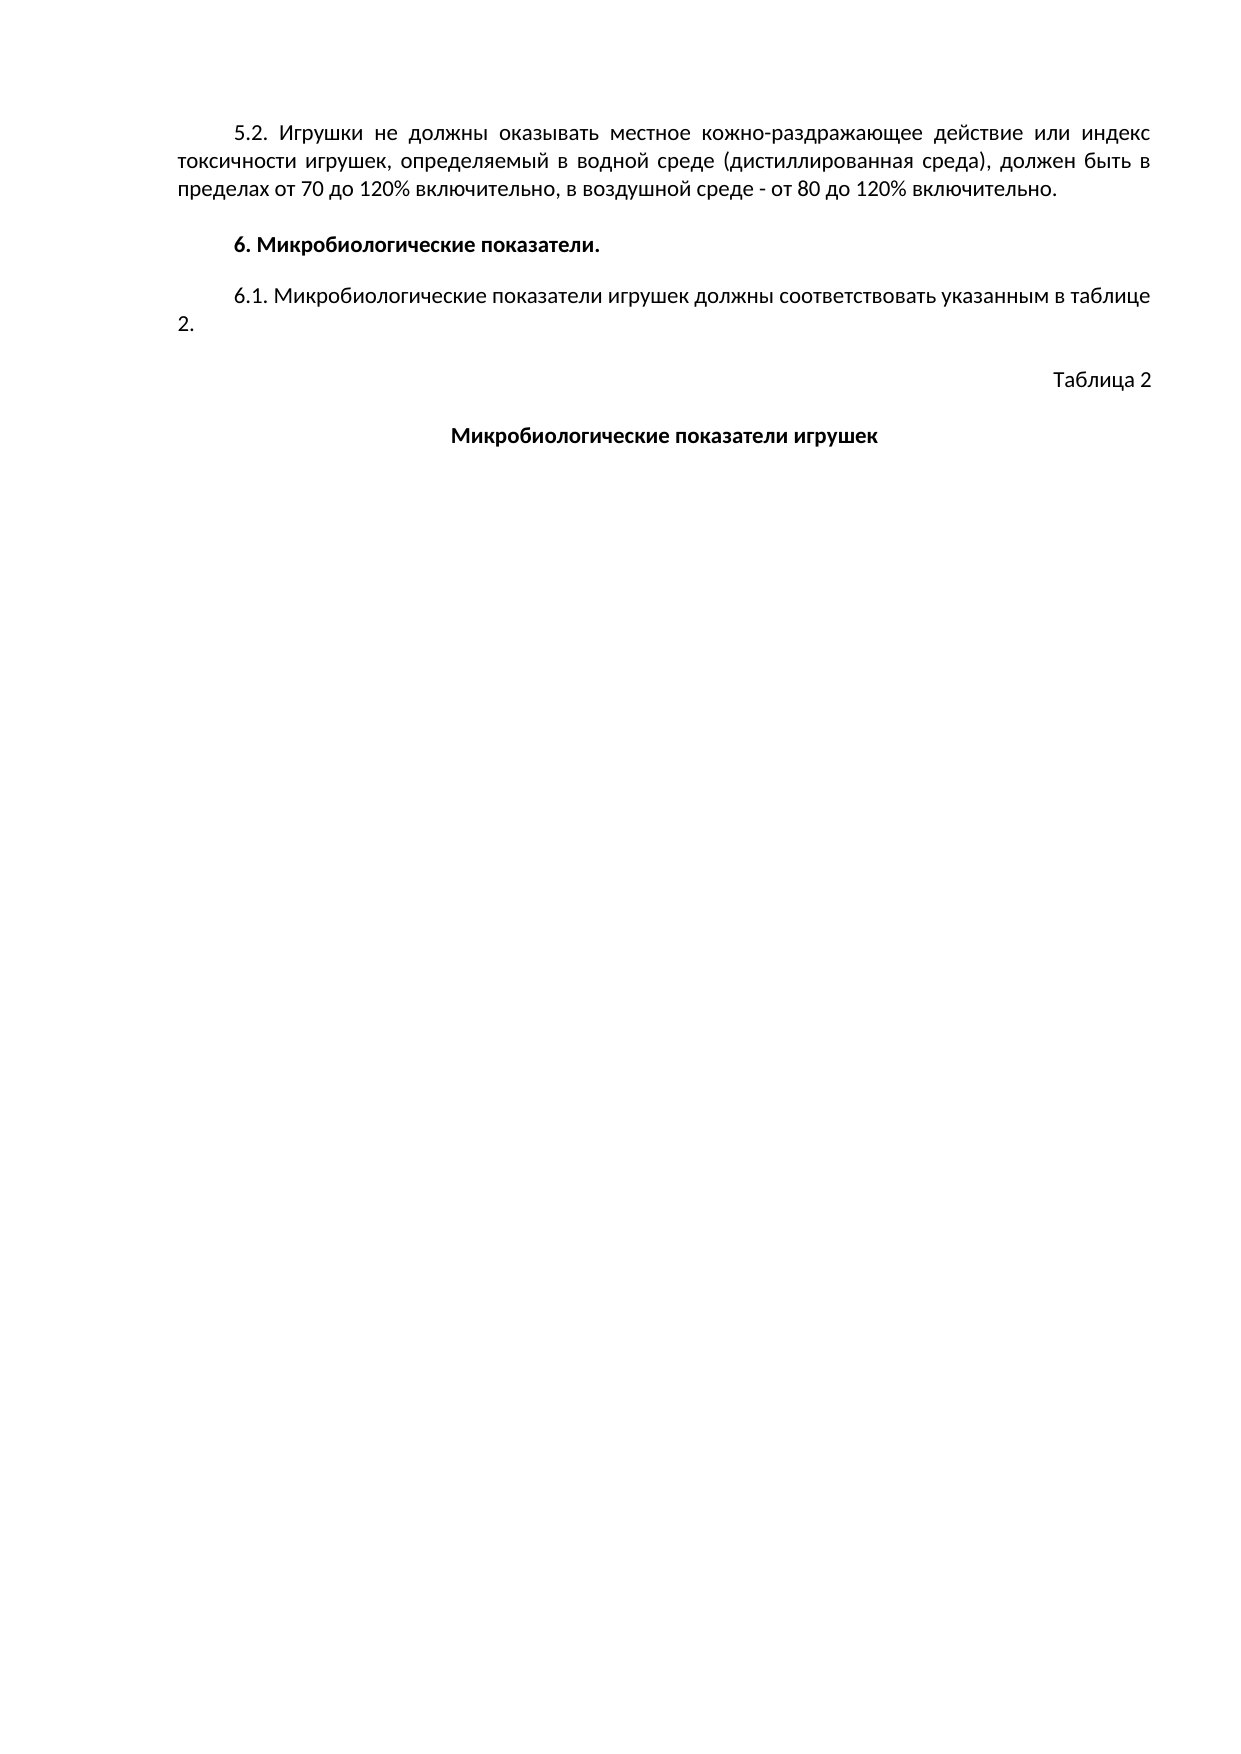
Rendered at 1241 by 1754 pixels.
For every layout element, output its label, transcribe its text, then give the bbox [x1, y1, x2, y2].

text 5.2. Игрушки не должны оказывать местное кожно-раздражающее действие или индекс токсичности игрушек, определяемый в водной среде (дистиллированная среда), должен быть в пределах от 70 до 120% включительно, в воздушной среде - от 80 до 120% включительно. [177, 118, 1152, 202]
title 6. Микробиологические показатели. [177, 230, 1152, 258]
title Микробиологические показатели игрушек [177, 421, 1152, 449]
text Таблица 2 [177, 365, 1152, 393]
text 6.1. Микробиологические показатели игрушек должны соответствовать указанным в таблице 2. [177, 281, 1152, 337]
